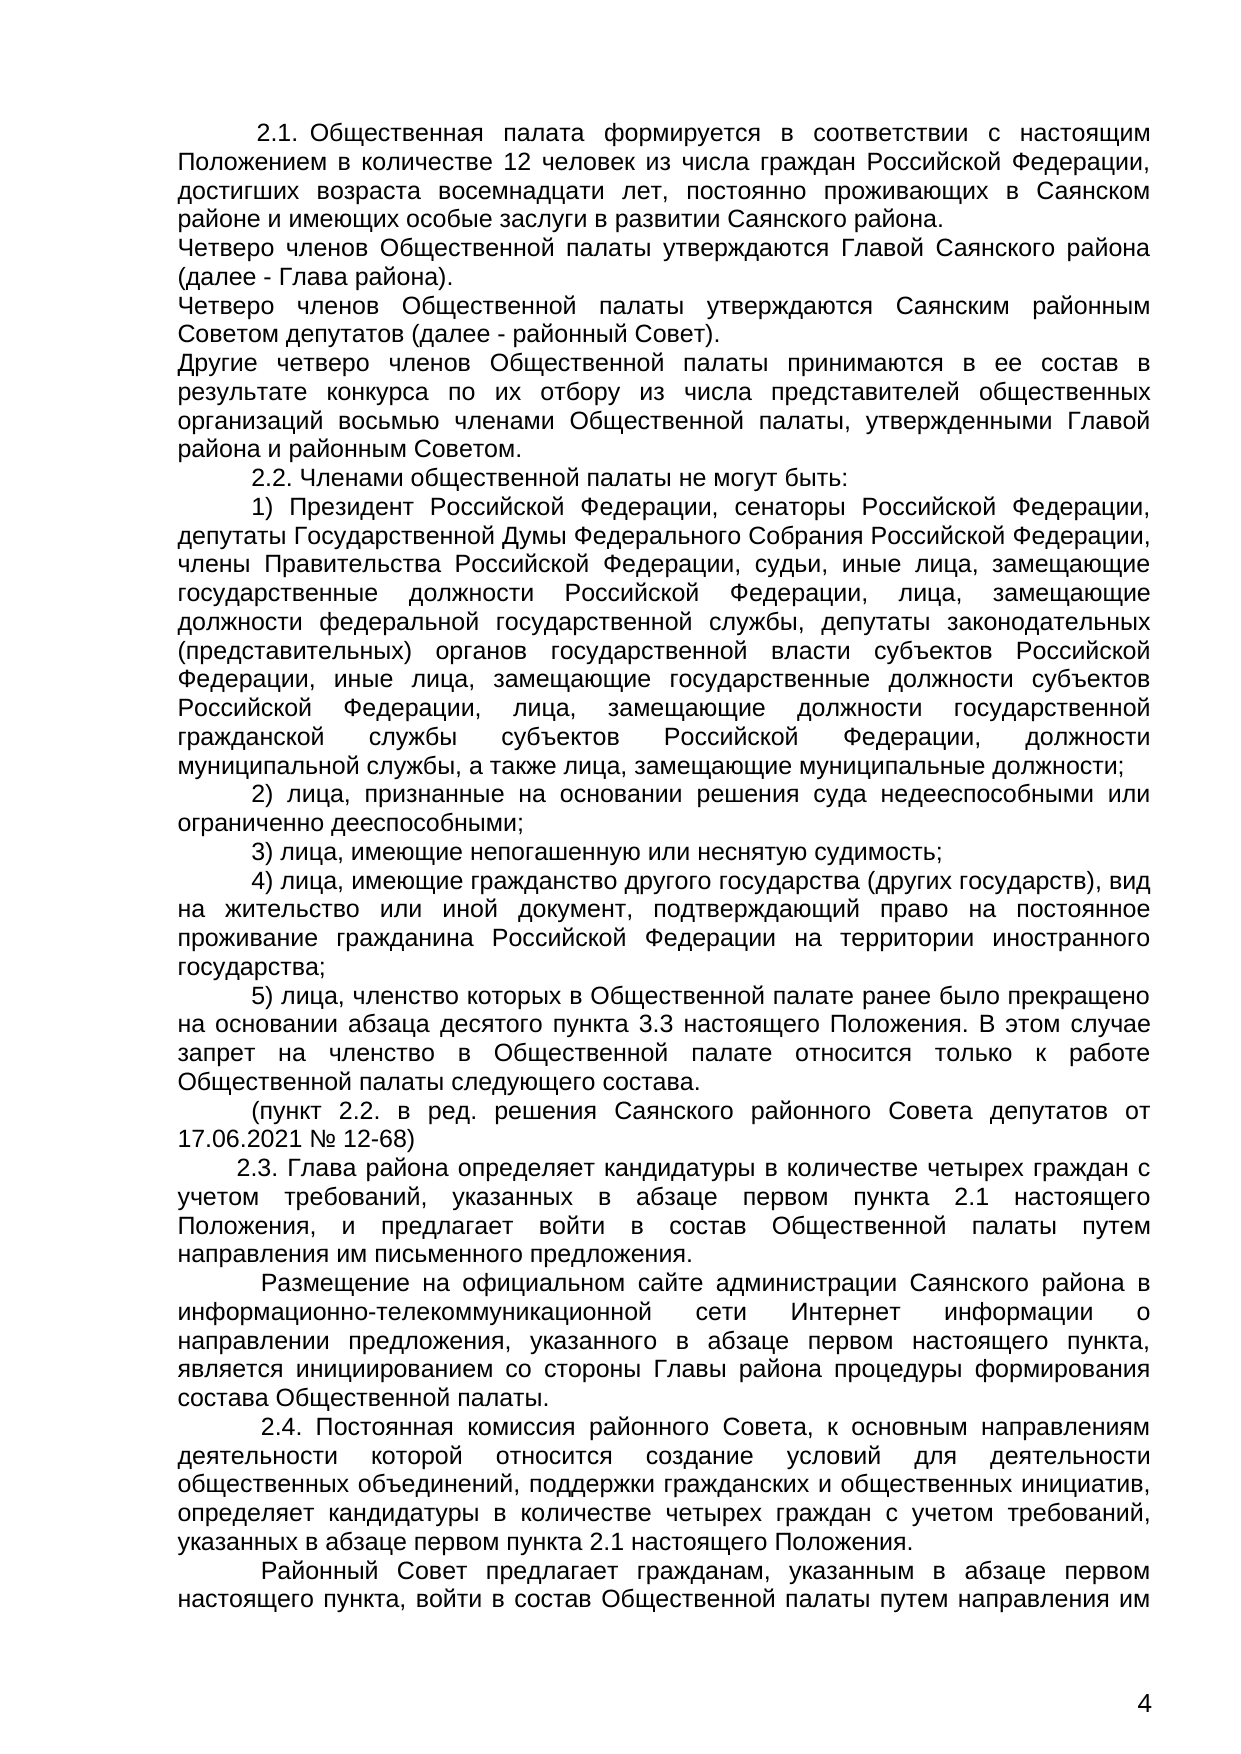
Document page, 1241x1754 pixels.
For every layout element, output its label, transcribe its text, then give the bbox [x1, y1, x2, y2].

text Размещение на официальном сайте администрации Саянского района в информационно-телекоммуникационной сети Интернет информации о направлении предложения, указанного в абзаце первом настоящего пункта, является инициированием со стороны Главы района процедуры формирования состава Общественной палаты. [177, 1268, 1152, 1412]
text Четверо членов Общественной палаты утверждаются Саянским районным Советом депутатов (далее - районный Совет). [177, 291, 1152, 348]
list Общественная палата формируется в соответствии с настоящим Положением в количестве 12 человек из числа граждан Российской Федерации, достигших возраста восемнадцати лет, постоянно проживающих в Саянском районе и имеющих особые заслуги в развитии Саянского района. [177, 118, 1152, 233]
text 5) лица, членство которых в Общественной палате ранее было прекращено на основании абзаца десятого пункта 3.3 настоящего Положения. В этом случае запрет на членство в Общественной палате относится только к работе Общественной палаты следующего состава. [177, 981, 1152, 1096]
text 2) лица, признанные на основании решения суда недееспособными или ограниченно дееспособными; [177, 779, 1152, 837]
text 2.2. Членами общественной палаты не могут быть: [177, 463, 1152, 492]
text 2.3. Глава района определяет кандидатуры в количестве четырех граждан с учетом требований, указанных в абзаце первом пункта 2.1 настоящего Положения, и предлагает войти в состав Общественной палаты путем направления им письменного предложения. [177, 1153, 1152, 1268]
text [177, 1556, 1152, 1613]
text 1) Президент Российской Федерации, сенаторы Российской Федерации, депутаты Государственной Думы Федерального Собрания Российской Федерации, члены Правительства Российской Федерации, судьи, иные лица, замещающие государственные должности Российской Федерации, лица, замещающие должности федеральной государственной службы, депутаты законодательных (представительных) органов государственной власти субъектов Российской Федерации, иные лица, замещающие государственные должности субъектов Российской Федерации, лица, замещающие должности государственной гражданской службы субъектов Российской Федерации, должности муниципальной службы, а также лица, замещающие муниципальные должности; [177, 492, 1152, 779]
text Другие четверо членов Общественной палаты принимаются в ее состав в результате конкурса по их отбору из числа представителей общественных организаций восьмью членами Общественной палаты, утвержденными Главой района и районным Советом. [177, 348, 1152, 463]
text (пункт 2.2. в ред. решения Саянского районного Совета депутатов от 17.06.2021 № 12-68) [177, 1096, 1152, 1153]
text Четверо членов Общественной палаты утверждаются Главой Саянского района (далее - Глава района). [177, 233, 1152, 291]
text 3) лица, имеющие непогашенную или неснятую судимость; [177, 837, 1152, 866]
text 4) лица, имеющие гражданство другого государства (других государств), вид на жительство или иной документ, подтверждающий право на постоянное проживание гражданина Российской Федерации на территории иностранного государства; [177, 866, 1152, 981]
text 2.4. Постоянная комиссия районного Совета, к основным направлениям деятельности которой относится создание условий для деятельности общественных объединений, поддержки гражданских и общественных инициатив, определяет кандидатуры в количестве четырех граждан с учетом требований, указанных в абзаце первом пункта 2.1 настоящего Положения. [177, 1412, 1152, 1556]
